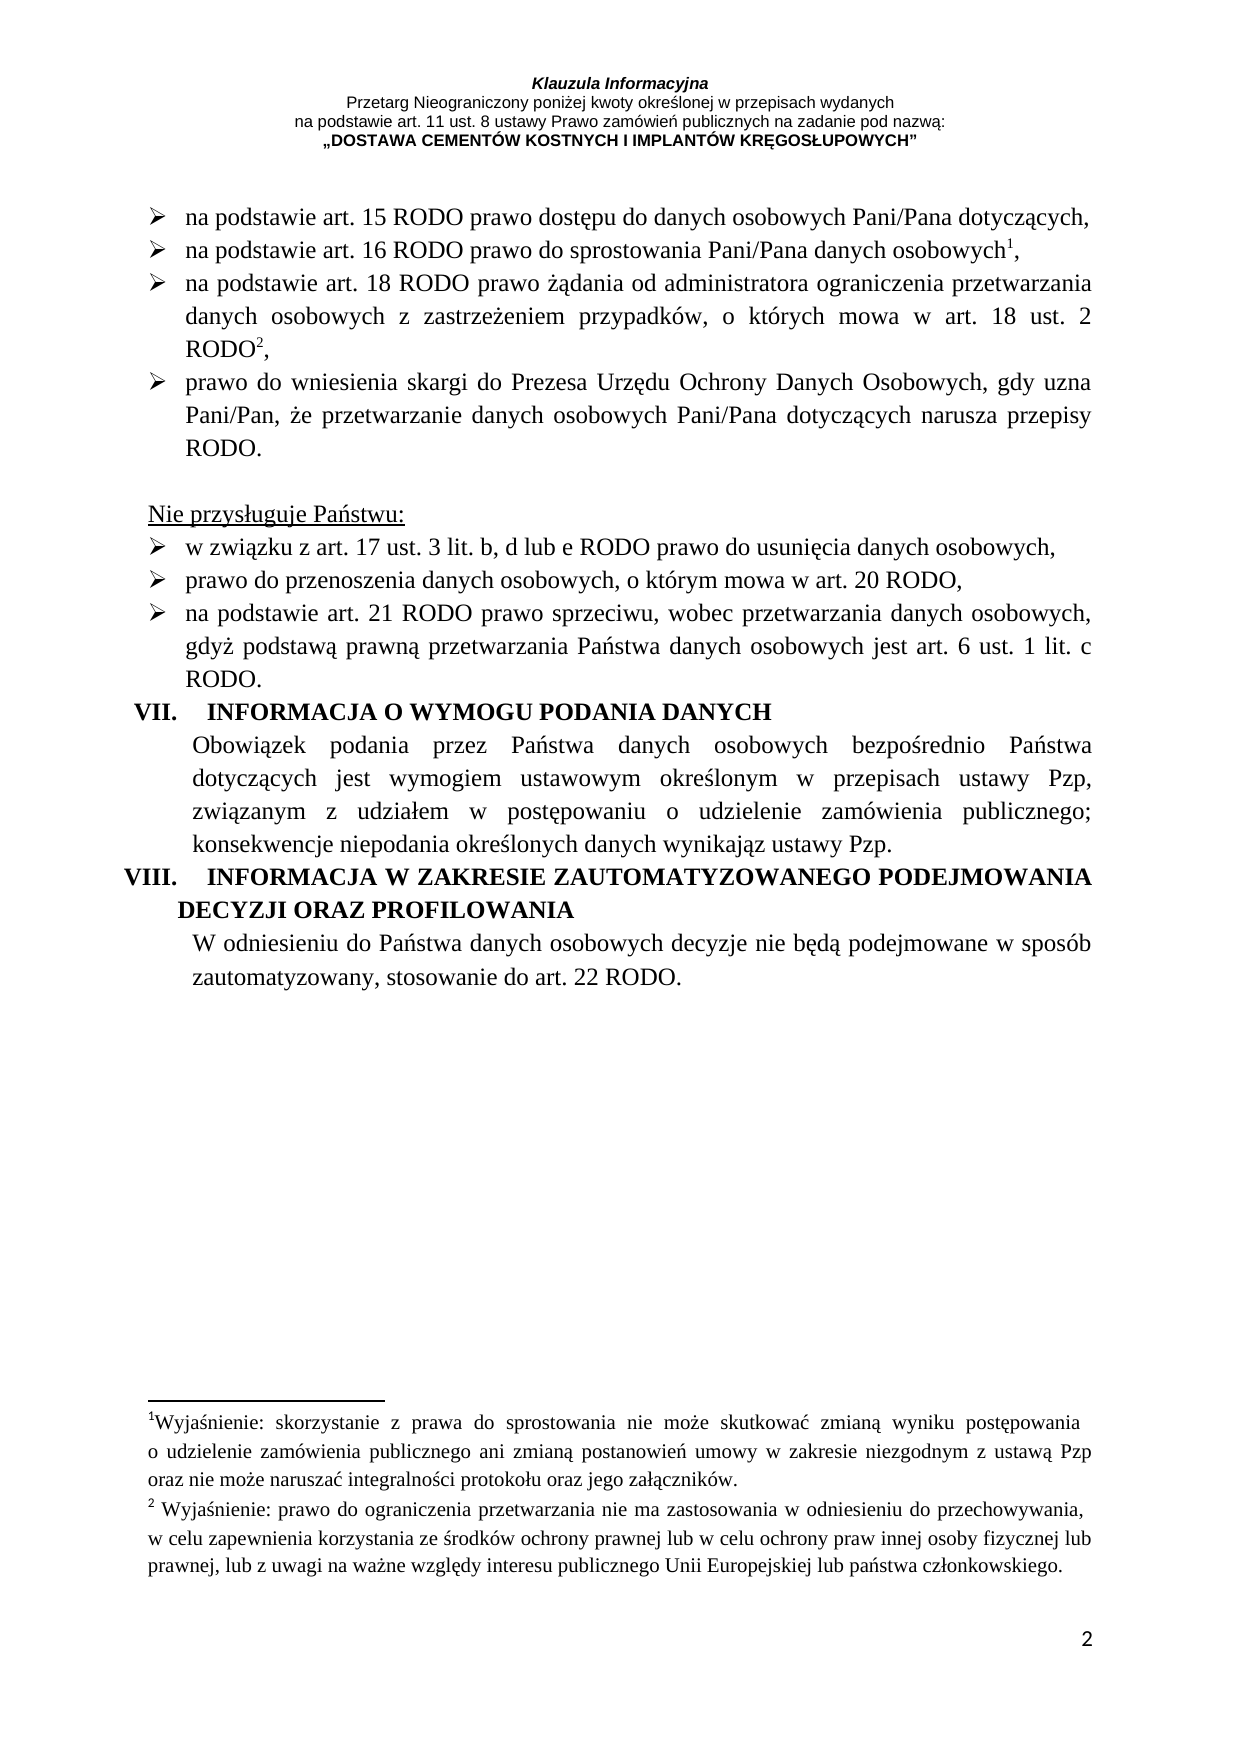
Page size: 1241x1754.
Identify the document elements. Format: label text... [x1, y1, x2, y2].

list prawo do przenoszenia danych osobowych, o którym mowa w art. 20 RODO, [148, 565, 1093, 594]
text Nie przysługuje Państwu: [148, 499, 1093, 528]
list prawo do wniesienia skargi do Prezesa Urzędu Ochrony Danych Osobowych, gdy uzna Pani/Pan, że przetwarzanie danych osobowych Pani/Pana dotyczących narusza przepisy RODO. [148, 367, 1093, 462]
list na podstawie art. 21 RODO prawo sprzeciwu, wobec przetwarzania danych osobowych, gdyż podstawą prawną przetwarzania Państwa danych osobowych jest art. 6 ust. 1 lit. c RODO. [148, 598, 1093, 693]
list INFORMACJA O WYMOGU PODANIA DANYCH [177, 697, 1093, 726]
list na podstawie art. 18 RODO prawo żądania od administratora ograniczenia przetwarzania danych osobowych z zastrzeżeniem przypadków, o których mowa w art. 18 ust. 2 RODO, [148, 268, 1093, 363]
text W odniesieniu do Państwa danych osobowych decyzje nie będą podejmowane w sposób zautomatyzowany, stosowanie do art. 22 RODO. [192, 928, 1093, 990]
list na podstawie art. 16 RODO prawo do sprostowania Pani/Pana danych osobowych, [148, 235, 1093, 264]
text Obowiązek podania przez Państwa danych osobowych bezpośrednio Państwa dotyczących jest wymogiem ustawowym określonym w przepisach ustawy Pzp, związanym z udziałem w postępowaniu o udzielenie zamówienia publicznego; konsekwencje niepodania określonych danych wynikająz ustawy Pzp. [192, 730, 1093, 858]
list INFORMACJA W ZAKRESIE ZAUTOMATYZOWANEGO PODEJMOWANIA DECYZJI ORAZ PROFILOWANIA [177, 862, 1093, 924]
list na podstawie art. 15 RODO prawo dostępu do danych osobowych Pani/Pana dotyczących, [148, 202, 1093, 231]
list w związku z art. 17 ust. 3 lit. b, d lub e RODO prawo do usunięcia danych osobowych, [148, 532, 1093, 561]
